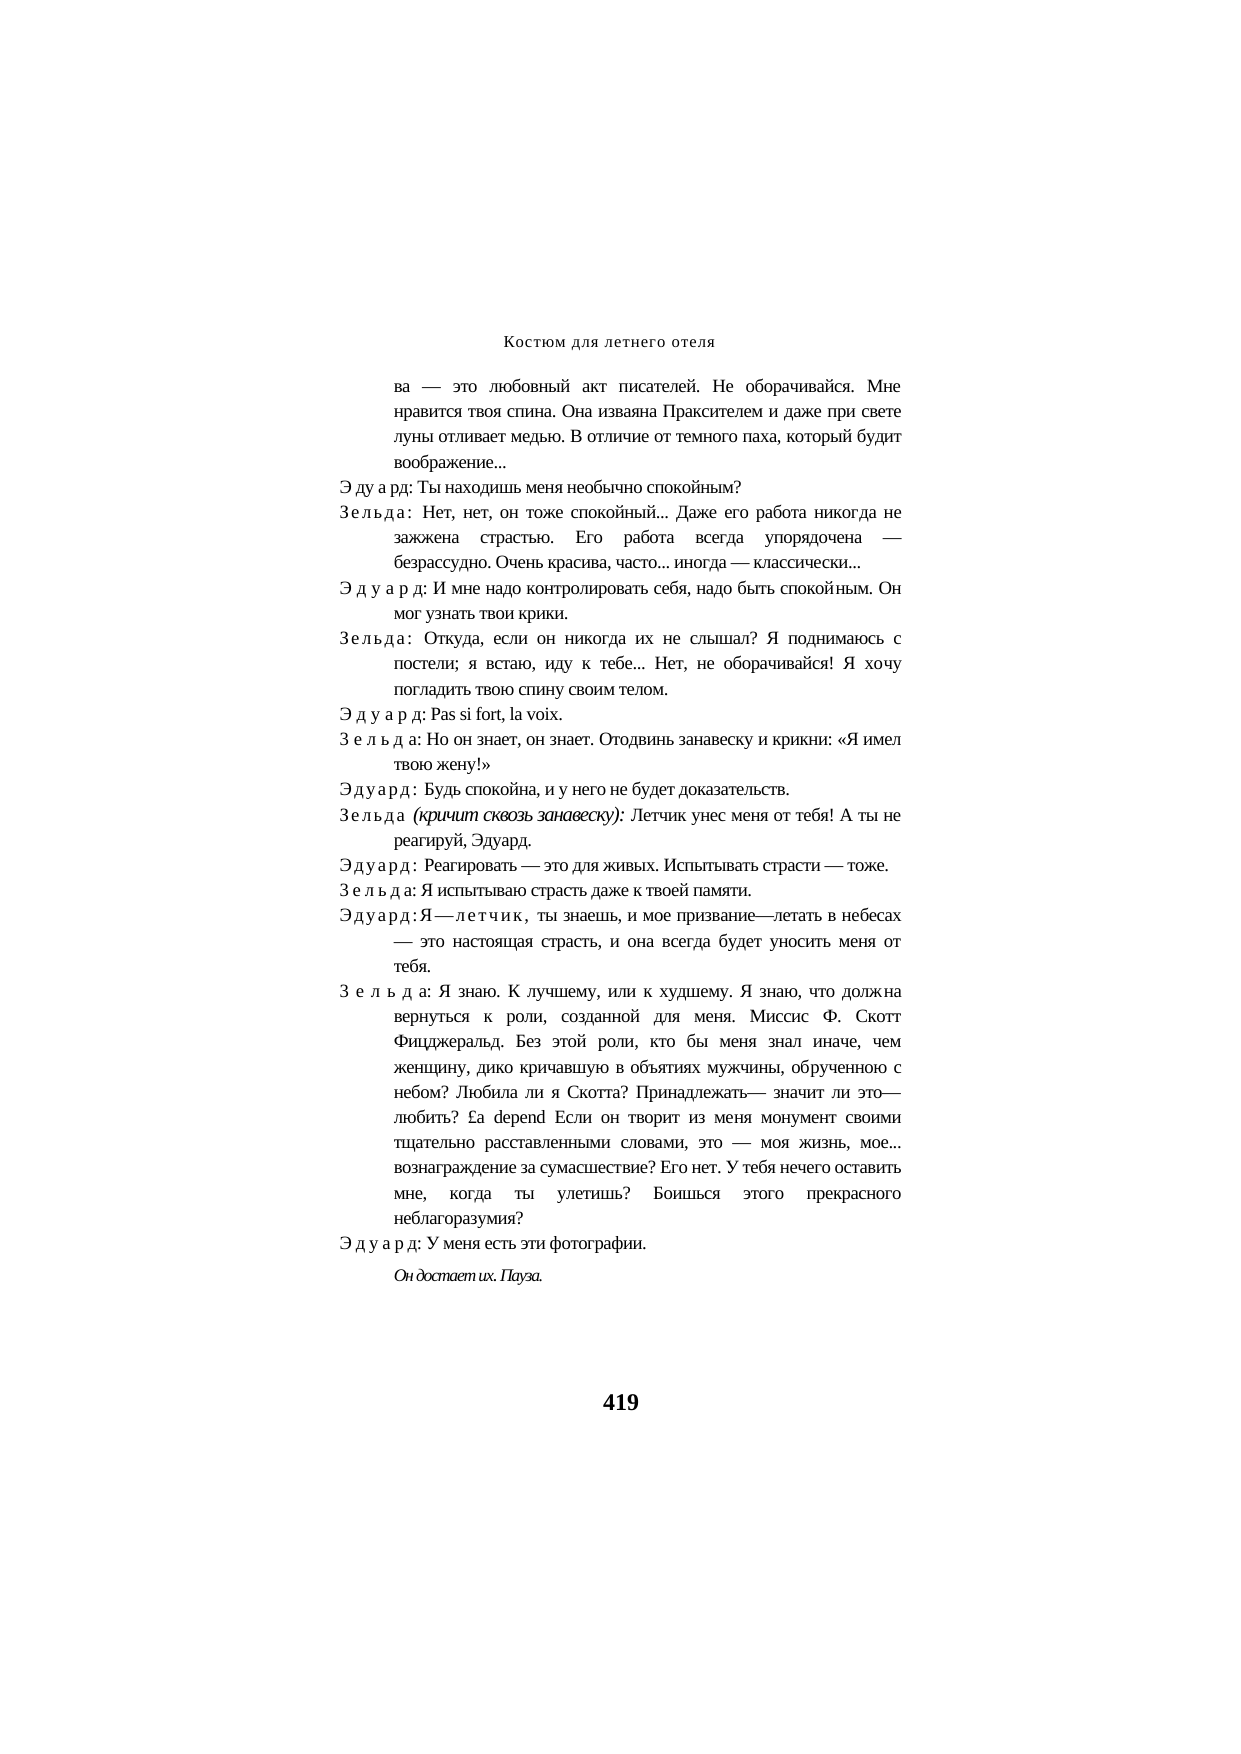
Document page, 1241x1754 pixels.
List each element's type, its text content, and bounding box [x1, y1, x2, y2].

text Зельда: Нет, нет, он тоже спокойный... Даже его работа никогда не зажжена страстью. Его работа всегда упорядочена — безрассудно. Очень красива, часто... иногда — классически... [339, 498, 902, 574]
text 3 е л ь д а: Я испытываю страсть даже к твоей памяти. [339, 876, 904, 902]
text Костюм для летнего отеля [503, 334, 715, 351]
text Эдуард: Реагировать — это для живых. Испытывать страсти — тоже. [339, 851, 902, 876]
text 419 [603, 1391, 639, 1415]
text ва — это любовный акт писателей. Не оборачивайся. Мне нравится твоя спина. Она изваяна Праксителем и даже при свете луны отливает медью. В отличие от темного паха, который будит воображение... [393, 372, 902, 473]
text Э д у а р д: У меня есть эти фотографии. [339, 1229, 904, 1254]
text 3 е л ь д а: Я знаю. К лучшему, или к худшему. Я знаю, что должна вернуться к роли, созданной для меня. Миссис Ф. Скотт Фицджеральд. Без этой роли, кто бы меня знал иначе, чем женщину, дико кричавшую в объятиях мужчины, обрученною с небом? Любила ли я Скотта? Принадлежать— значит ли это—любить? £а depend Если он творит из меня монумент своими тщательно расставленными словами, это — моя жизнь, мое... вознаграждение за сумасшествие? Его нет. У тебя нечего оставить мне, когда ты улетишь? Боишься этого прекрасного неблагоразумия? [339, 977, 902, 1229]
text Зельда (кричит сквозь занавеску): Летчик унес меня от тебя! А ты не реагируй, Эдуард. [339, 801, 902, 851]
text Эдуард:Я—летчик, ты знаешь, и мое призвание—летать в небесах — это настоящая страсть, и она всегда будет уносить меня от тебя. [339, 902, 902, 977]
text 3 e л ь д a: Но он знает, он знает. Отодвинь занавеску и крикни: «Я имел твою жену!» [339, 725, 902, 776]
text Зельда: Откуда, если он никогда их не слышал? Я поднимаюсь с постели; я встаю, иду к тебе... Нет, не оборачивайся! Я хочу погладить твою спину своим телом. [339, 624, 902, 700]
text Э д у а р д: И мне надо контролировать себя, надо быть спокойным. Он мог узнать твои крики. [339, 574, 902, 624]
text Э ду а рд: Ты находишь меня необычно спокойным? [339, 473, 904, 498]
text Он достает их. Пауза. [393, 1267, 904, 1284]
text Э д у а р д: Pas si fort, la voix. [339, 700, 904, 725]
text Эдуард: Будь спокойна, и у него не будет доказательств. [339, 776, 904, 801]
